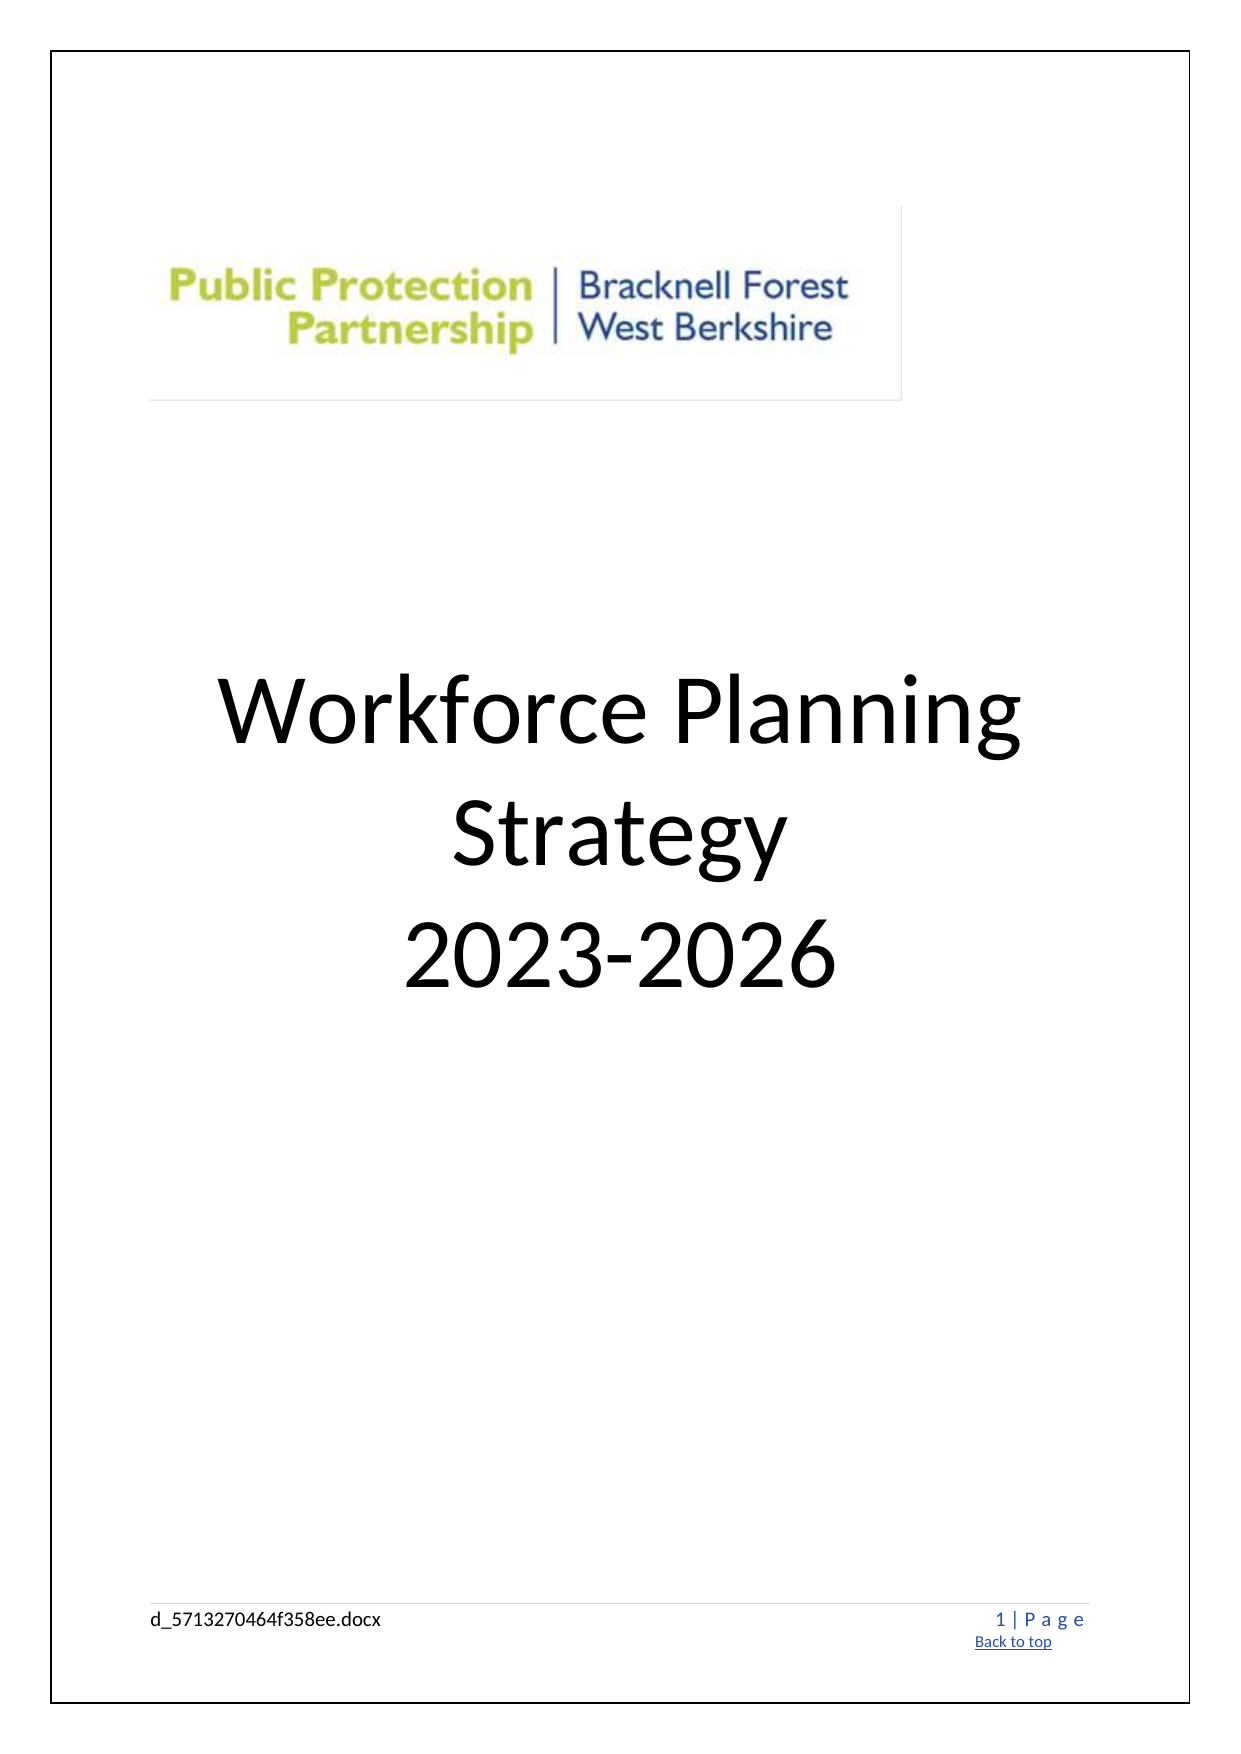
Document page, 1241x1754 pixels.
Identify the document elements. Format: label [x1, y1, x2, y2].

picture [150, 206, 903, 402]
